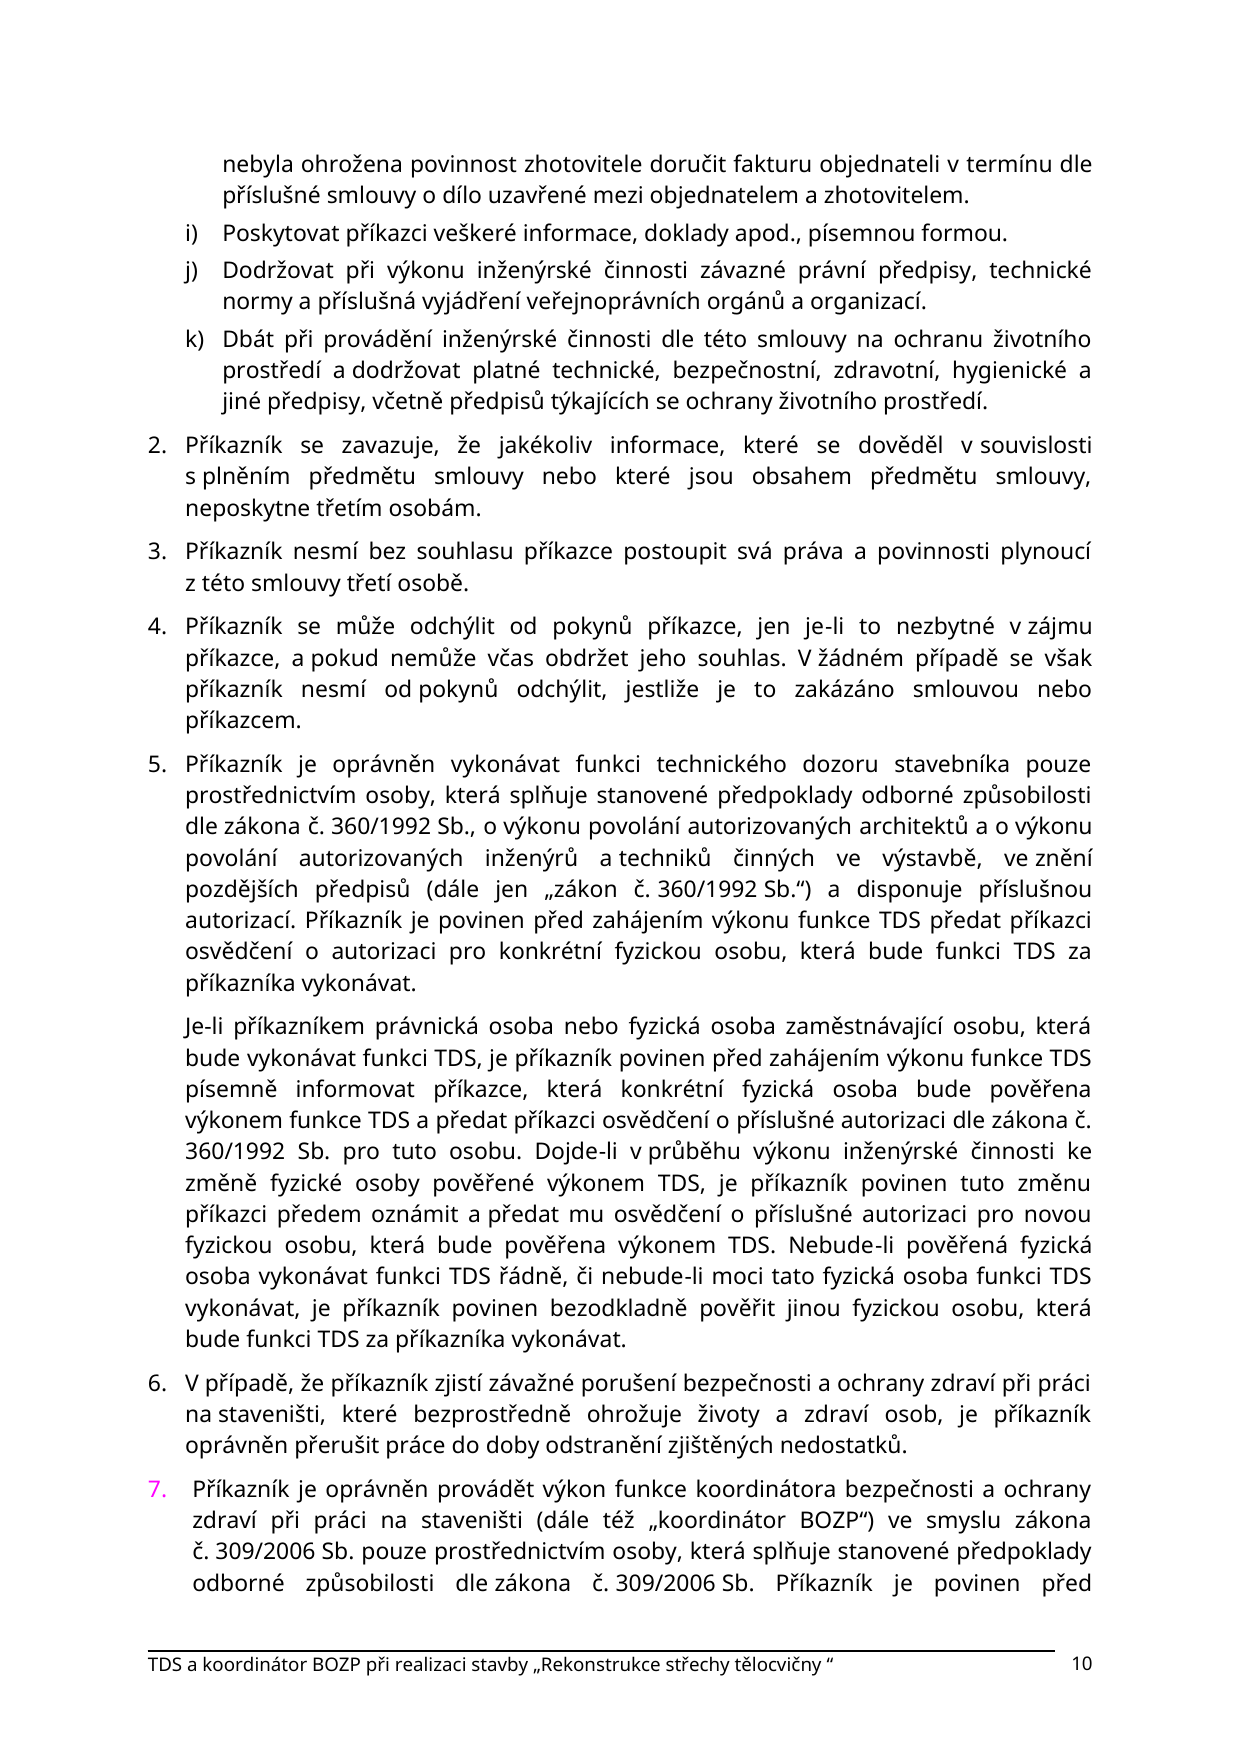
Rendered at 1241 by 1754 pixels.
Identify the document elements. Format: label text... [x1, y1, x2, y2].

text Je-li příkazníkem právnická osoba nebo fyzická osoba zaměstnávající osobu, která bude vykonávat funkci TDS, je příkazník povinen před zahájením výkonu funkce TDS písemně informovat příkazce, která konkrétní fyzická osoba bude pověřena výkonem funkce TDS a předat příkazci osvědčení o příslušné autorizaci dle zákona č. 360/1992 Sb. pro tuto osobu. Dojde-li v průběhu výkonu inženýrské činnosti ke změně fyzické osoby pověřené výkonem TDS, je příkazník povinen tuto změnu příkazci předem oznámit a předat mu osvědčení o příslušné autorizaci pro novou fyzickou osobu, která bude pověřena výkonem TDS. Nebude-li pověřená fyzická osoba vykonávat funkci TDS řádně, či nebude-li moci tato fyzická osoba funkci TDS vykonávat, je příkazník povinen bezodkladně pověřit jinou fyzickou osobu, která bude funkci TDS za příkazníka vykonávat. [185, 1010, 1092, 1354]
list V případě, že příkazník zjistí závažné porušení bezpečnosti a ochrany zdraví při práci na staveništi, které bezprostředně ohrožuje životy a zdraví osob, je příkazník oprávněn přerušit práce do doby odstranění zjištěných nedostatků. [148, 1366, 1092, 1460]
list Poskytovat příkazci veškeré informace, doklady apod., písemnou formou. [185, 216, 1092, 248]
list Příkazník je oprávněn vykonávat funkci technického dozoru stavebníka pouze prostřednictvím osoby, která splňuje stanovené předpoklady odborné způsobilosti dle zákona č. 360/1992 Sb., o výkonu povolání autorizovaných architektů a o výkonu povolání autorizovaných inženýrů a techniků činných ve výstavbě, ve znění pozdějších předpisů (dále jen „zákon č. 360/1992 Sb.“) a disponuje příslušnou autorizací. Příkazník je povinen před zahájením výkonu funkce TDS předat příkazci osvědčení o autorizaci pro konkrétní fyzickou osobu, která bude funkci TDS za příkazníka vykonávat. [148, 748, 1092, 998]
list Dodržovat při výkonu inženýrské činnosti závazné právní předpisy, technické normy a příslušná vyjádření veřejnoprávních orgánů a organizací. [185, 254, 1092, 316]
list Dbát při provádění inženýrské činnosti dle této smlouvy na ochranu životního prostředí a dodržovat platné technické, bezpečnostní, zdravotní, hygienické a jiné předpisy, včetně předpisů týkajících se ochrany životního prostředí. [185, 323, 1092, 416]
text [148, 1473, 1092, 1598]
list Příkazník se zavazuje, že jakékoliv informace, které se dověděl v souvislosti s plněním předmětu smlouvy nebo které jsou obsahem předmětu smlouvy, neposkytne třetím osobám. [148, 429, 1092, 523]
list Příkazník se může odchýlit od pokynů příkazce, jen je-li to nezbytné v zájmu příkazce, a pokud nemůže včas obdržet jeho souhlas. V žádném případě se však příkazník nesmí od pokynů odchýlit, jestliže je to zakázáno smlouvou nebo příkazcem. [148, 610, 1092, 735]
list Příkazník nesmí bez souhlasu příkazce postoupit svá práva a povinnosti plynoucí z této smlouvy třetí osobě. [148, 535, 1092, 598]
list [185, 148, 1092, 210]
